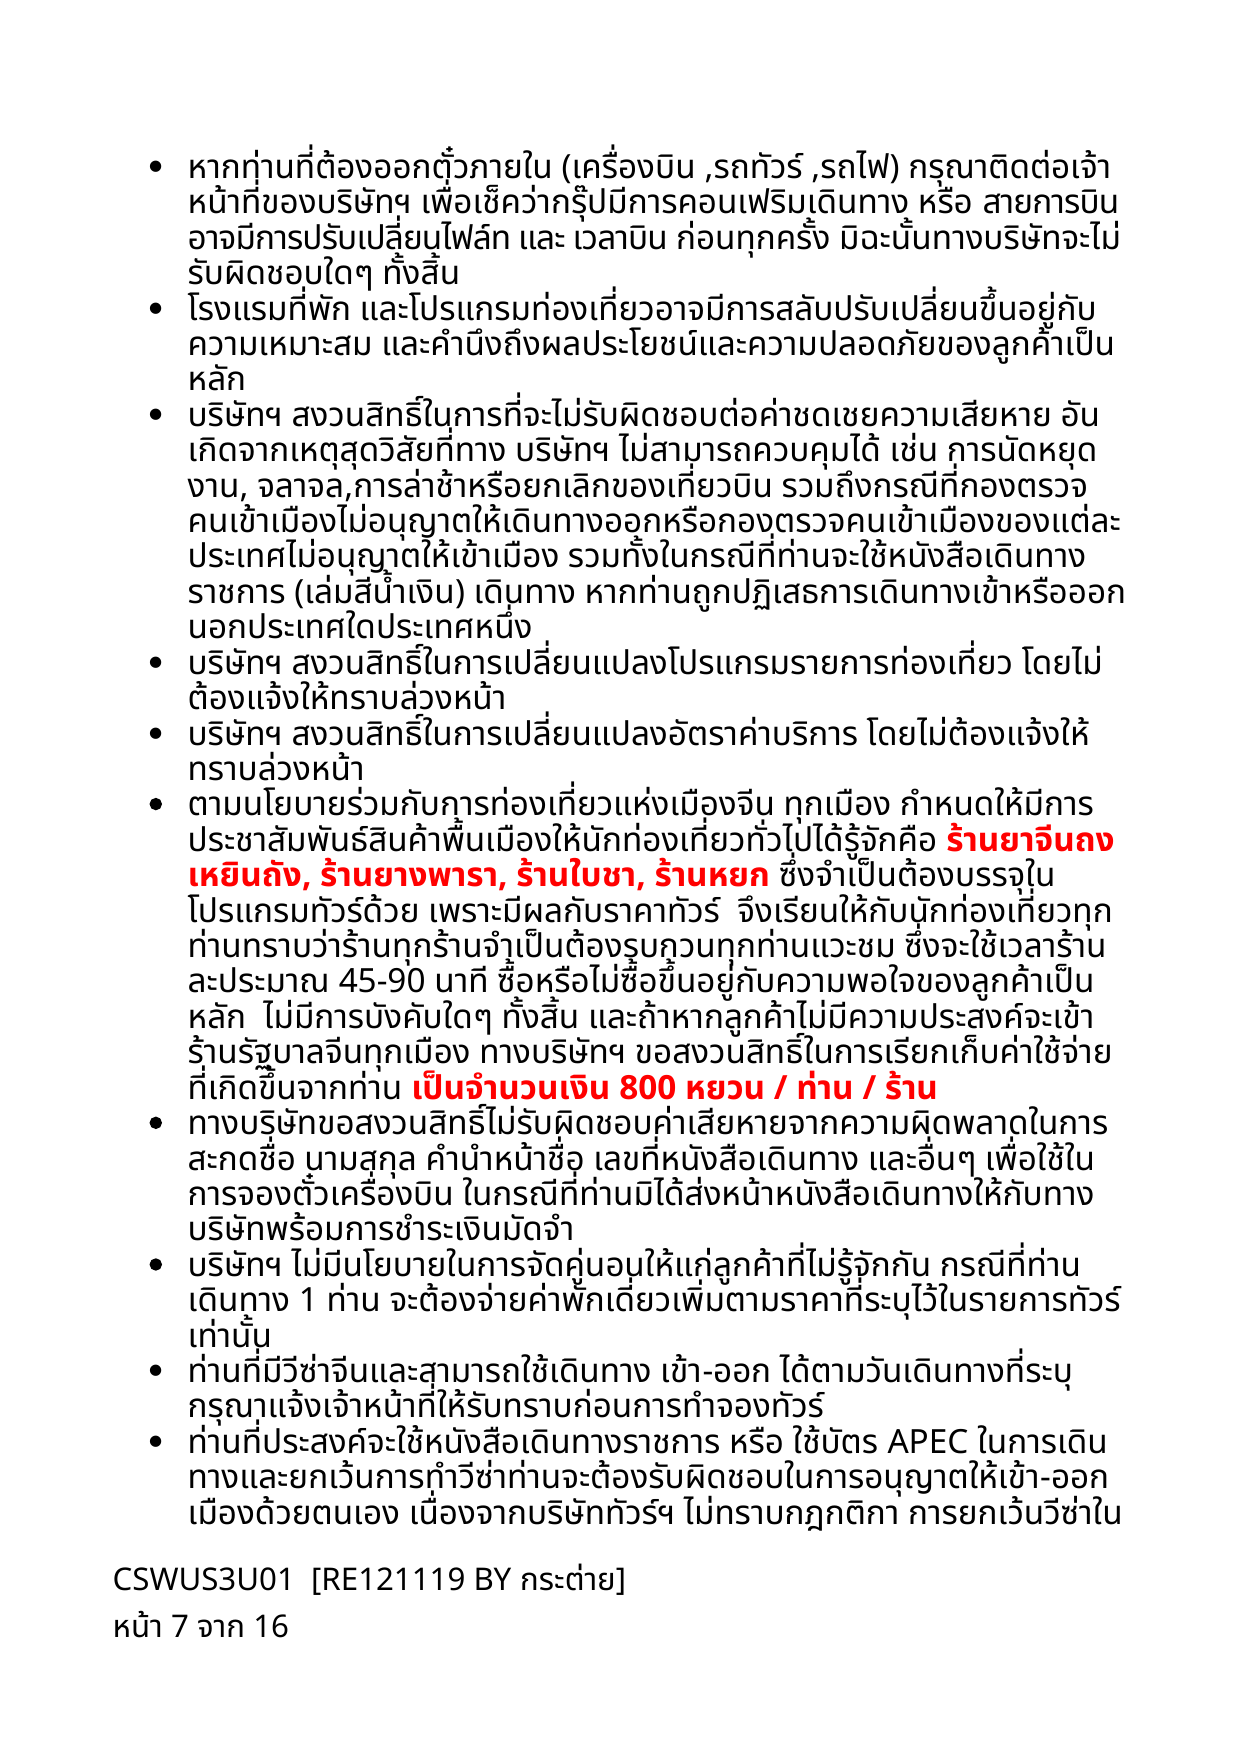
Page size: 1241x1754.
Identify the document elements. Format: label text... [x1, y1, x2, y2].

list โรงแรมที่พัก และโปรแกรมท่องเที่ยวอาจมีการสลับปรับเปลี่ยนขึ้นอยู่กับความเหมาะสม และคำนึงถึงผลประโยชน์และความปลอดภัยของลูกค้าเป็นหลัก [150, 292, 1128, 398]
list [150, 1425, 1128, 1531]
list ทางบริษัทขอสงวนสิทธิ์ไม่รับผิดชอบค่าเสียหายจากความผิดพลาดในการสะกดชื่อ นามสกุล คำนำหน้าชื่อ เลขที่หนังสือเดินทาง และอื่นๆ เพื่อใช้ในการจองตั๋วเครื่องบิน ในกรณีที่ท่านมิได้ส่งหน้าหนังสือเดินทางให้กับทางบริษัทพร้อมการชำระเงินมัดจำ [150, 1106, 1128, 1248]
list ตามนโยบายร่วมกับการท่องเที่ยวแห่งเมืองจีน ทุกเมือง กำหนดให้มีการประชาสัมพันธ์สินค้าพื้นเมืองให้นักท่องเที่ยวทั่วไปได้รู้จักคือ ร้านยาจีนถงเหยินถัง, ร้านยางพารา, ร้านใบชา, ร้านหยก ซึ่งจำเป็นต้องบรรจุในโปรแกรมทัวร์ด้วย เพราะมีผลกับราคาทัวร์ จึงเรียนให้กับนักท่องเที่ยวทุกท่านทราบว่าร้านทุกร้านจำเป็นต้องรบกวนทุกท่านแวะชม ซึ่งจะใช้เวลาร้านละประมาณ 45-90 นาที ซื้อหรือไม่ซื้อขึ้นอยู่กับความพอใจของลูกค้าเป็นหลัก ไม่มีการบังคับใดๆ ทั้งสิ้น และถ้าหากลูกค้าไม่มีความประสงค์จะเข้าร้านรัฐบาลจีนทุกเมือง ทางบริษัทฯ ขอสงวนสิทธิ์ในการเรียกเก็บค่าใช้จ่ายที่เกิดขึ้นจากท่าน เป็นจำนวนเงิน 800 หยวน / ท่าน / ร้าน [150, 787, 1128, 1106]
list บริษัทฯ สงวนสิทธิ์ในการเปลี่ยนแปลงโปรแกรมรายการท่องเที่ยว โดยไม่ต้องแจ้งให้ทราบล่วงหน้า [150, 646, 1128, 717]
list บริษัทฯ สงวนสิทธิ์ในการที่จะไม่รับผิดชอบต่อค่าชดเชยความเสียหาย อันเกิดจากเหตุสุดวิสัยที่ทาง บริษัทฯ ไม่สามารถควบคุมได้ เช่น การนัดหยุดงาน, จลาจล,การล่าช้าหรือยกเลิกของเที่ยวบิน รวมถึงกรณีที่กองตรวจคนเข้าเมืองไม่อนุญาตให้เดินทางออกหรือกองตรวจคนเข้าเมืองของแต่ละประเทศไม่อนุญาตให้เข้าเมือง รวมทั้งในกรณีที่ท่านจะใช้หนังสือเดินทางราชการ (เล่มสีน้ำเงิน) เดินทาง หากท่านถูกปฏิเสธการเดินทางเข้าหรือออกนอกประเทศใดประเทศหนึ่ง [150, 398, 1128, 646]
list หากท่านที่ต้องออกตั๋วภายใน (เครื่องบิน ,รถทัวร์ ,รถไฟ) กรุณาติดต่อเจ้าหน้าที่ของบริษัทฯ เพื่อเช็คว่ากรุ๊ปมีการคอนเฟริมเดินทาง หรือ สายการบินอาจมีการปรับเปลี่ยนไฟล์ท และ เวลาบิน ก่อนทุกครั้ง มิฉะนั้นทางบริษัทจะไม่รับผิดชอบใดๆ ทั้งสิ้น [150, 150, 1128, 292]
list ท่านที่มีวีซ่าจีนและสามารถใช้เดินทาง เข้า-ออก ได้ตามวันเดินทางที่ระบุ กรุณาแจ้งเจ้าหน้าที่ให้รับทราบก่อนการทำจองทัวร์ [150, 1354, 1128, 1425]
list บริษัทฯ สงวนสิทธิ์ในการเปลี่ยนแปลงอัตราค่าบริการ โดยไม่ต้องแจ้งให้ทราบล่วงหน้า [150, 717, 1128, 787]
list บริษัทฯ ไม่มีนโยบายในการจัดคู่นอนให้แก่ลูกค้าที่ไม่รู้จักกัน กรณีที่ท่านเดินทาง 1 ท่าน จะต้องจ่ายค่าพักเดี่ยวเพิ่มตามราคาที่ระบุไว้ในรายการทัวร์เท่านั้น [150, 1248, 1128, 1354]
